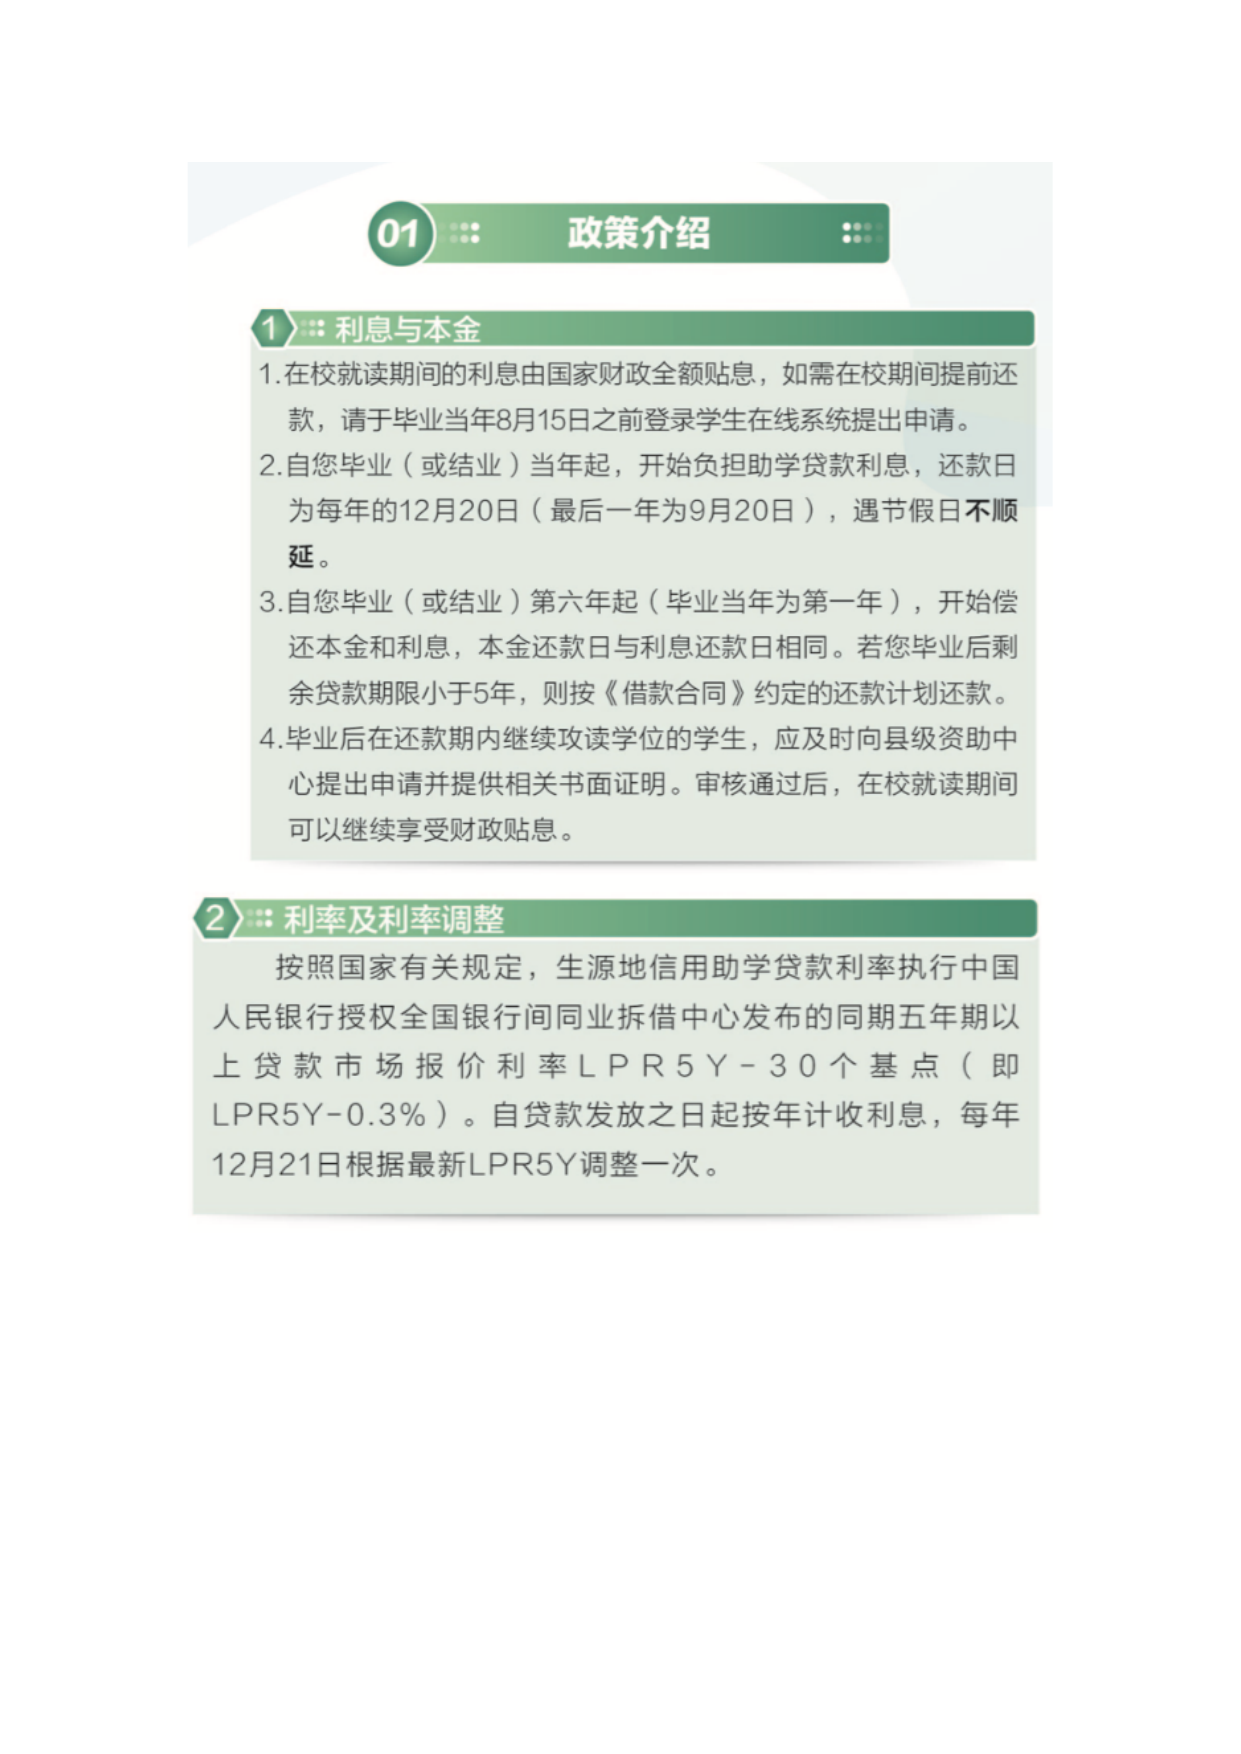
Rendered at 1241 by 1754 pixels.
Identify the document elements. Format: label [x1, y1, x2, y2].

picture [187, 877, 1053, 1233]
picture [187, 162, 1053, 876]
